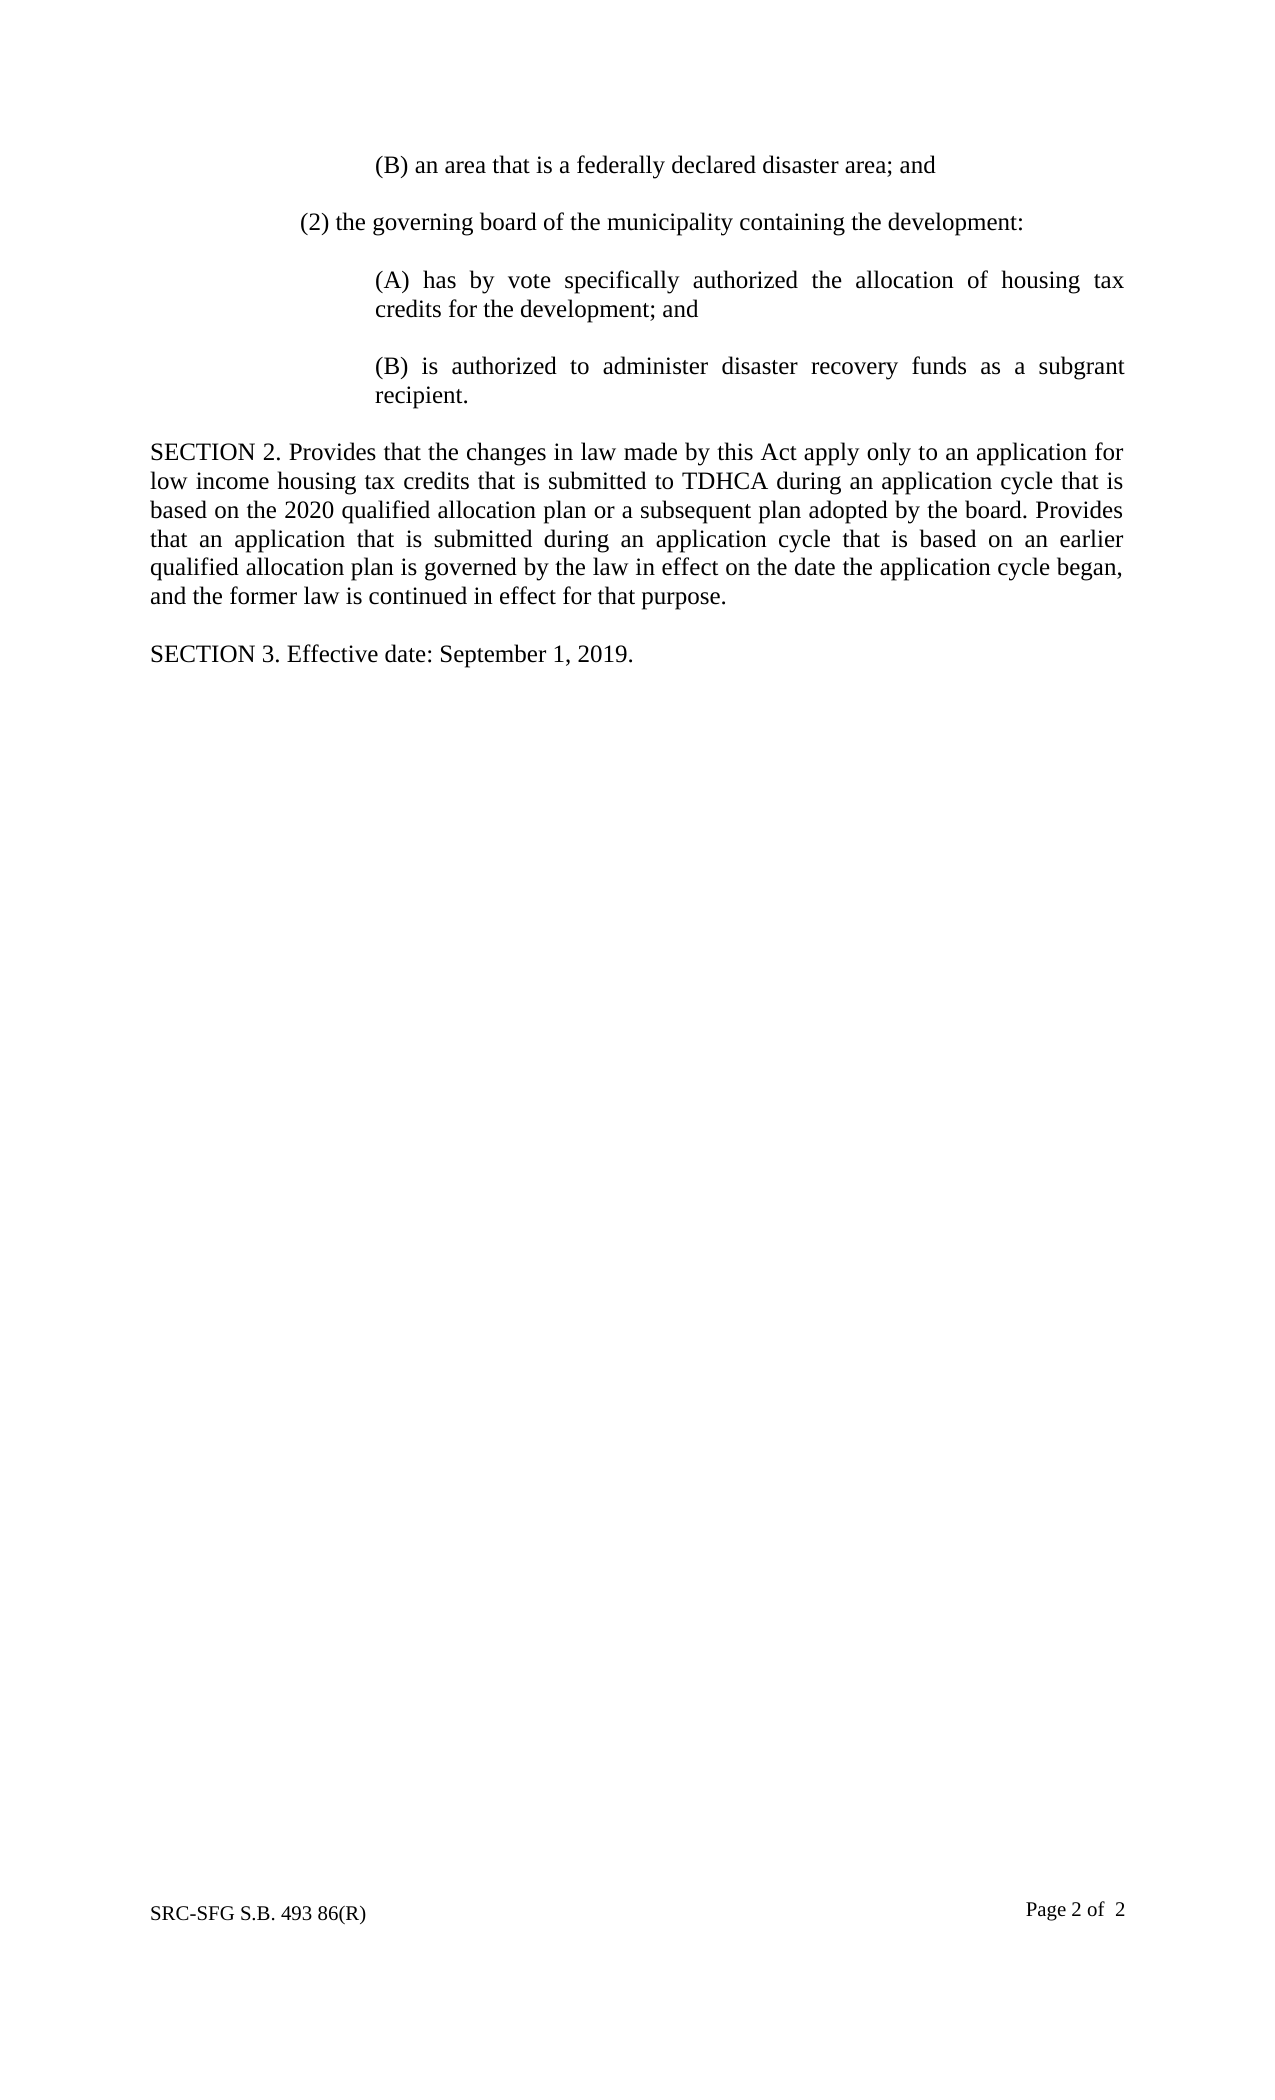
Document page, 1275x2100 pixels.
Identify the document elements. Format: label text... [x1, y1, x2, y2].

text (B) is authorized to administer disaster recovery funds as a subgrant recipient. [375, 351, 1125, 409]
text (A) has by vote specifically authorized the allocation of housing tax credits for the development; and [375, 265, 1125, 322]
text (2) the governing board of the municipality containing the development: [300, 207, 1125, 236]
text (B) an area that is a federally declared disaster area; and [375, 150, 1125, 179]
text SECTION 2. Provides that the changes in law made by this Act apply only to an application for low income housing tax credits that is submitted to TDHCA during an application cycle that is based on the 2020 qualified allocation plan or a subsequent plan adopted by the board. Provides that an application that is submitted during an application cycle that is based on an earlier qualified allocation plan is governed by the law in effect on the date the application cycle began, and the former law is continued in effect for that purpose. [150, 437, 1125, 610]
text SECTION 3. Effective date: September 1, 2019. [150, 639, 1125, 667]
